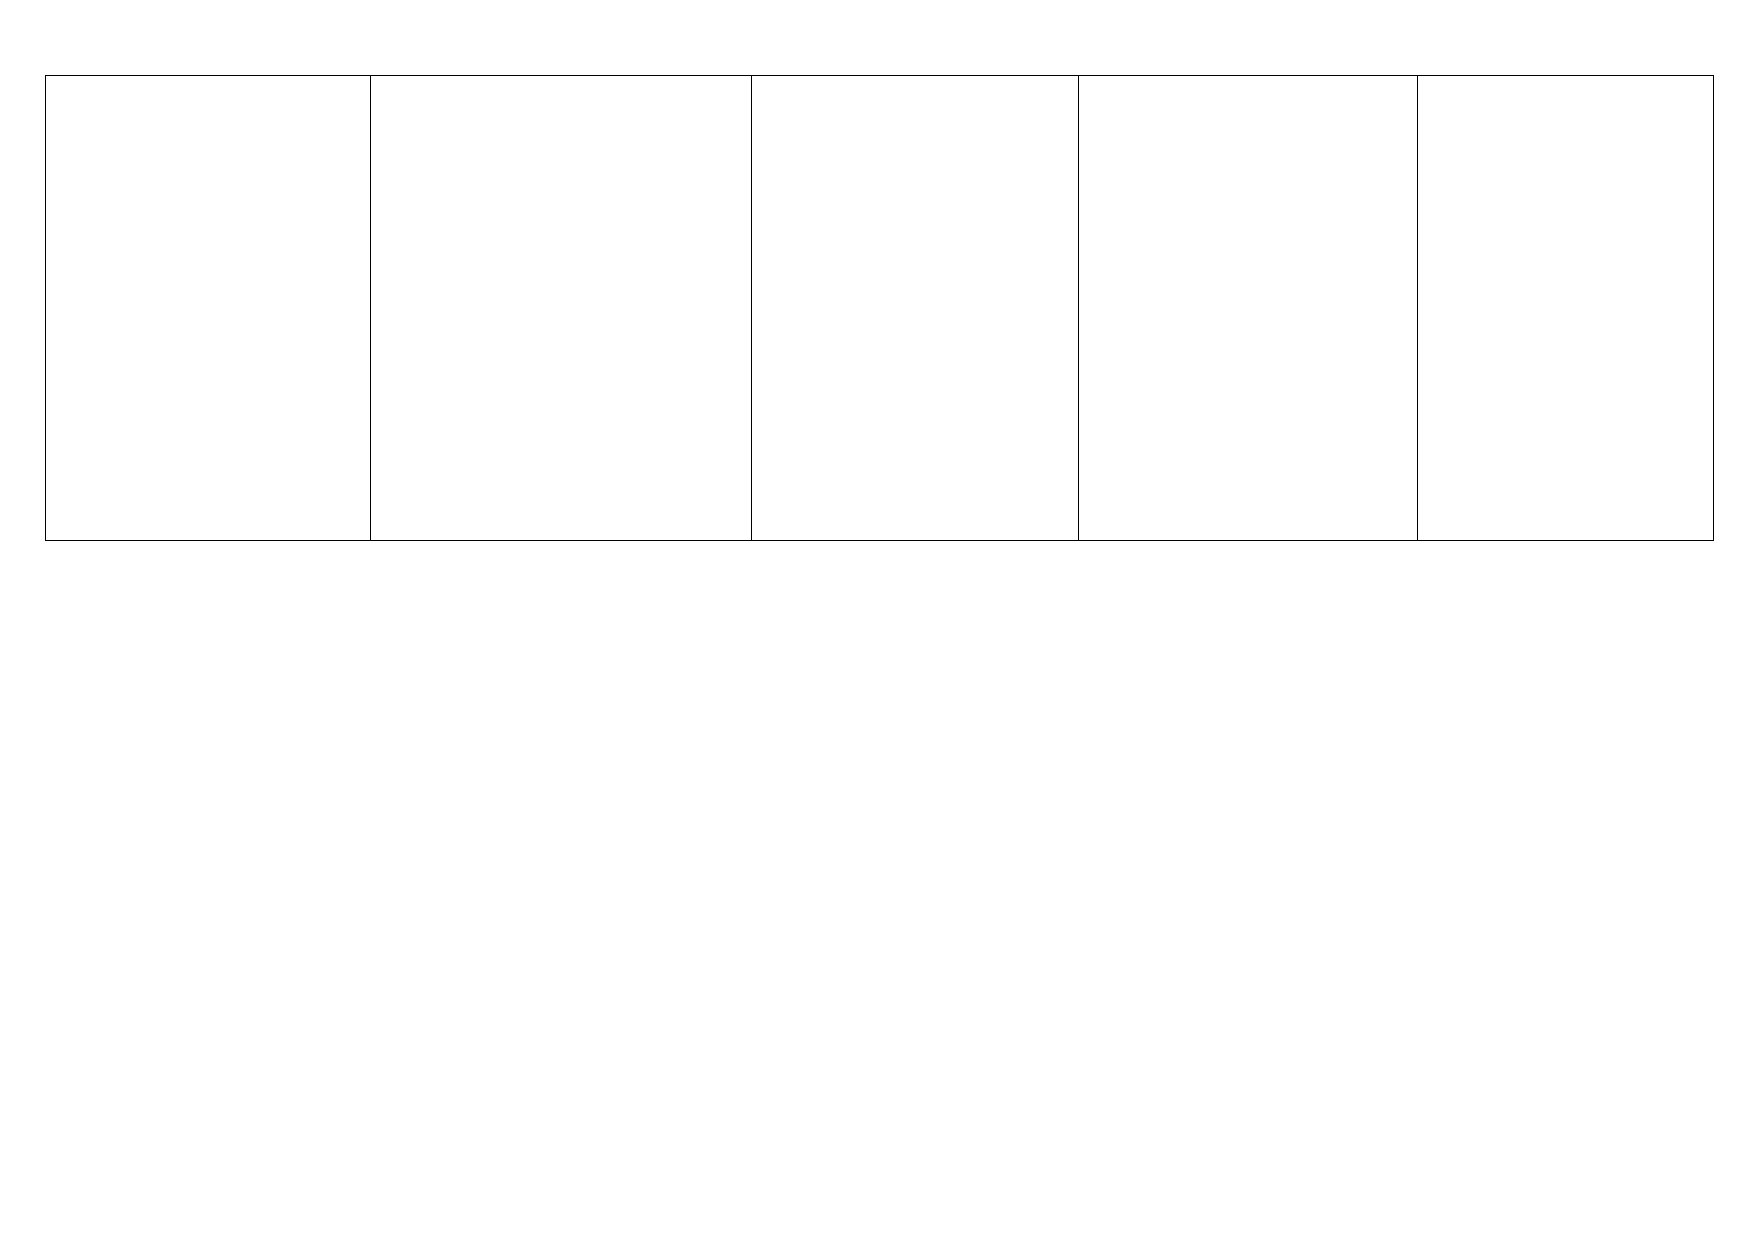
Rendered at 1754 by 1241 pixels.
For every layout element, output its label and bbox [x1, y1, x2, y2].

table_cell [371, 76, 751, 540]
table_cell [752, 76, 1078, 540]
table_cell [1418, 76, 1713, 540]
table_cell [1079, 76, 1417, 540]
table_cell [46, 76, 370, 540]
